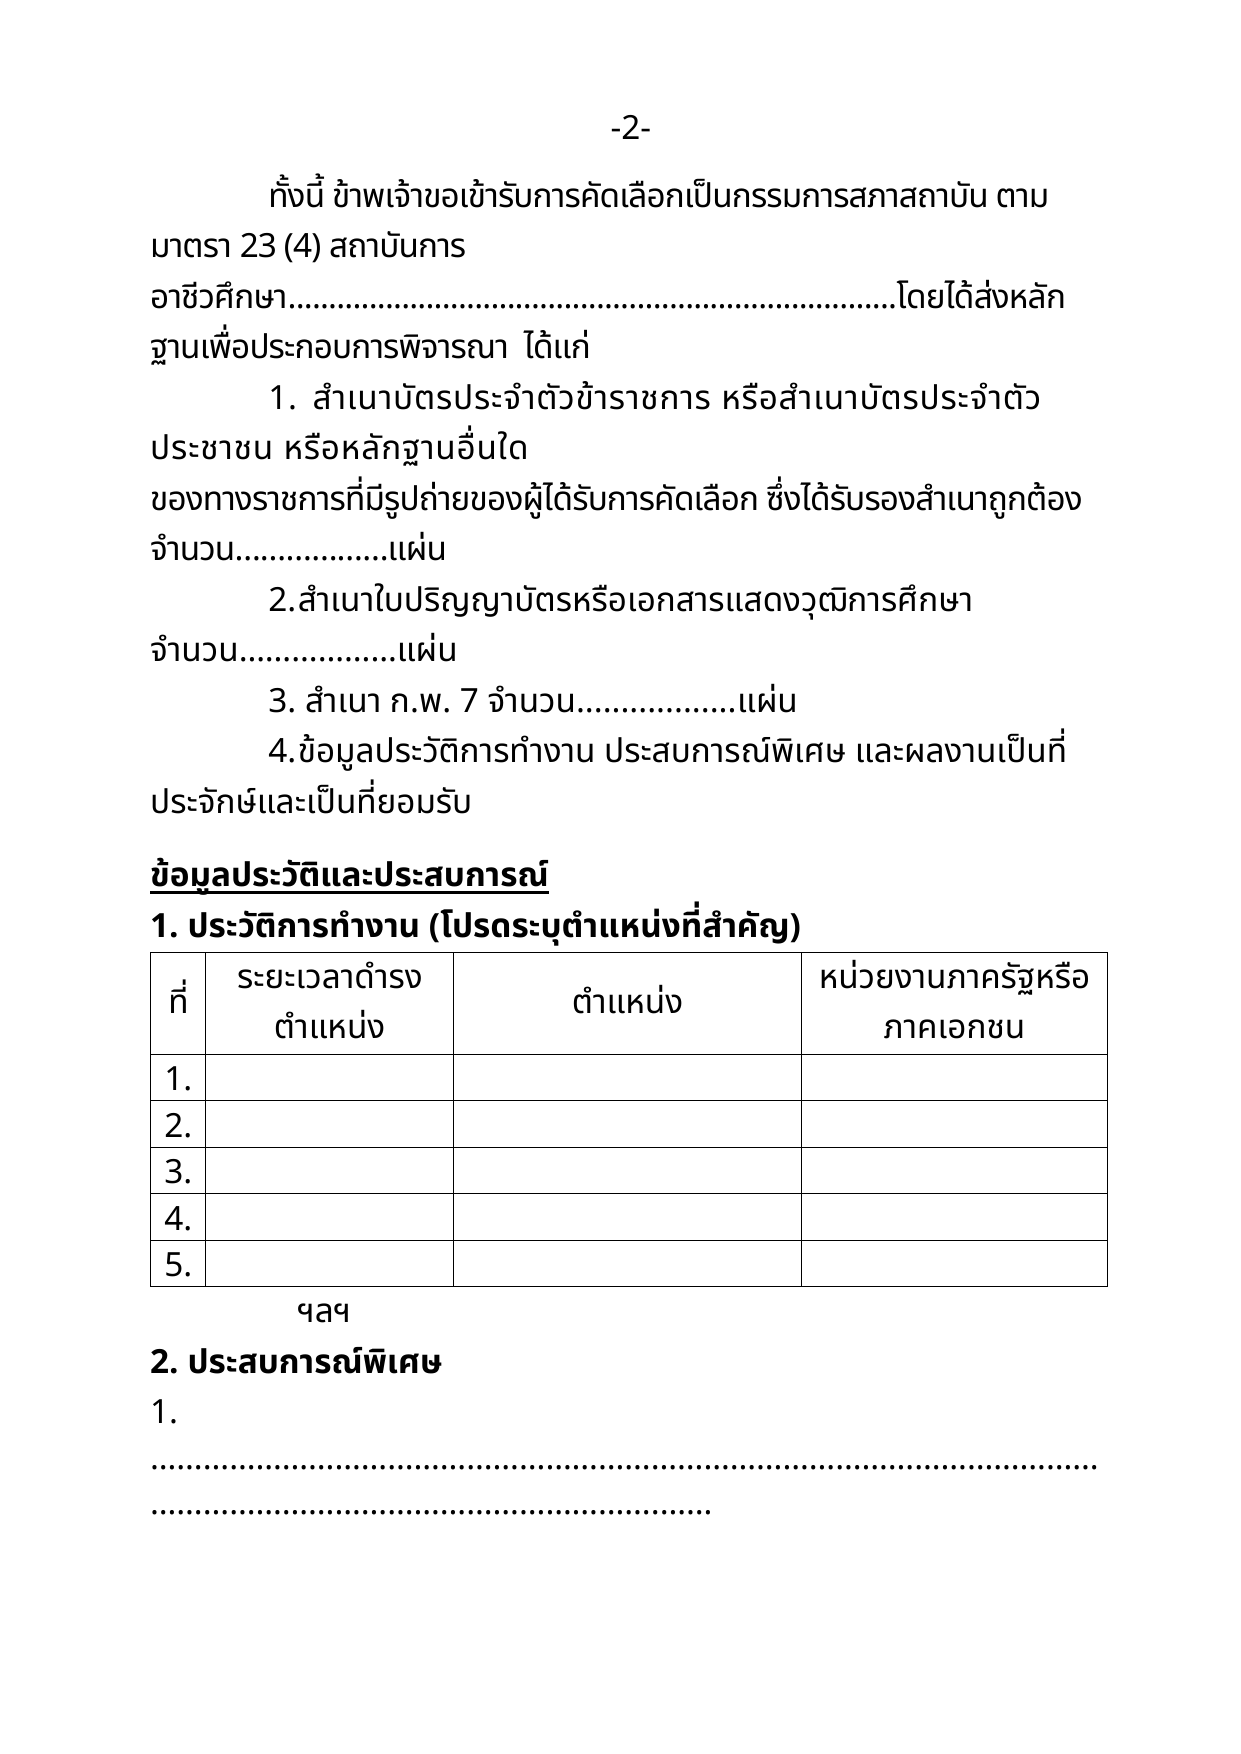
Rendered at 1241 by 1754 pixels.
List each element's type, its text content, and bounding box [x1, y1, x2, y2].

table_cell [802, 1148, 1107, 1193]
table_header หน่วยงานภาครัฐหรือภาคเอกชน [802, 953, 1107, 1054]
table_cell 3. [151, 1148, 205, 1193]
text 3. สำเนา ก.พ. 7 จำนวน..................แผ่น [150, 677, 1107, 727]
text ข้อมูลประวัติและประสบการณ์ [150, 851, 1107, 901]
table_cell [802, 1194, 1107, 1240]
table_cell [454, 1055, 801, 1100]
table_header ที่ [151, 953, 205, 1054]
table_cell [454, 1148, 801, 1193]
text 1. ………………………………………………………………………………………………………………………………………………….…… [150, 1388, 1107, 1524]
table_cell [802, 1101, 1107, 1147]
table_cell [206, 1194, 453, 1240]
table_cell 5. [151, 1241, 205, 1286]
table_cell [206, 1148, 453, 1193]
text 1. ประวัติการทำงาน (โปรดระบุตำแหน่งที่สำคัญ) [150, 901, 1107, 952]
table_cell 2. [151, 1101, 205, 1147]
text 2. สำเนาใบปริญญาบัตรหรือเอกสารแสดงวุฒิการศึกษา จำนวน………………แผ่น [150, 576, 1107, 677]
table_cell [802, 1055, 1107, 1100]
text ฯลฯ [150, 1287, 1107, 1338]
table_cell [454, 1241, 801, 1286]
table_cell [206, 1241, 453, 1286]
table_cell [206, 1055, 453, 1100]
table_cell [206, 1101, 453, 1147]
table_cell [454, 1101, 801, 1147]
table_header ระยะเวลาดำรงตำแหน่ง [206, 953, 453, 1054]
table_cell 1. [151, 1055, 205, 1100]
text 2. ประสบการณ์พิเศษ [150, 1338, 1107, 1388]
table_cell [802, 1241, 1107, 1286]
text 1. สำเนาบัตรประจำตัวข้าราชการ หรือสำเนาบัตรประจำตัวประชาชน หรือหลักฐานอื่นใด [150, 374, 1107, 475]
text -2- [153, 103, 1107, 149]
table_cell 4. [151, 1194, 205, 1240]
text ทั้งนี้ ข้าพเจ้าขอเข้ารับการคัดเลือกเป็นกรรมการสภาสถาบัน ตามมาตรา 23 (4) สถาบันการอาชีวศึกษา...........................................................................โดยได้ส่งหลักฐานเพื่อประกอบการพิจารณา ได้แก่ [150, 172, 1107, 374]
table_header ตำแหน่ง [454, 953, 801, 1054]
text ของทางราชการที่มีรูปถ่ายของผู้ได้รับการคัดเลือก ซึ่งได้รับรองสำเนาถูกต้อง จำนวน………………แผ่น [150, 475, 1107, 576]
table_cell [454, 1194, 801, 1240]
text 4. ข้อมูลประวัติการทำงาน ประสบการณ์พิเศษ และผลงานเป็นที่ประจักษ์และเป็นที่ยอมรับ [150, 727, 1107, 828]
